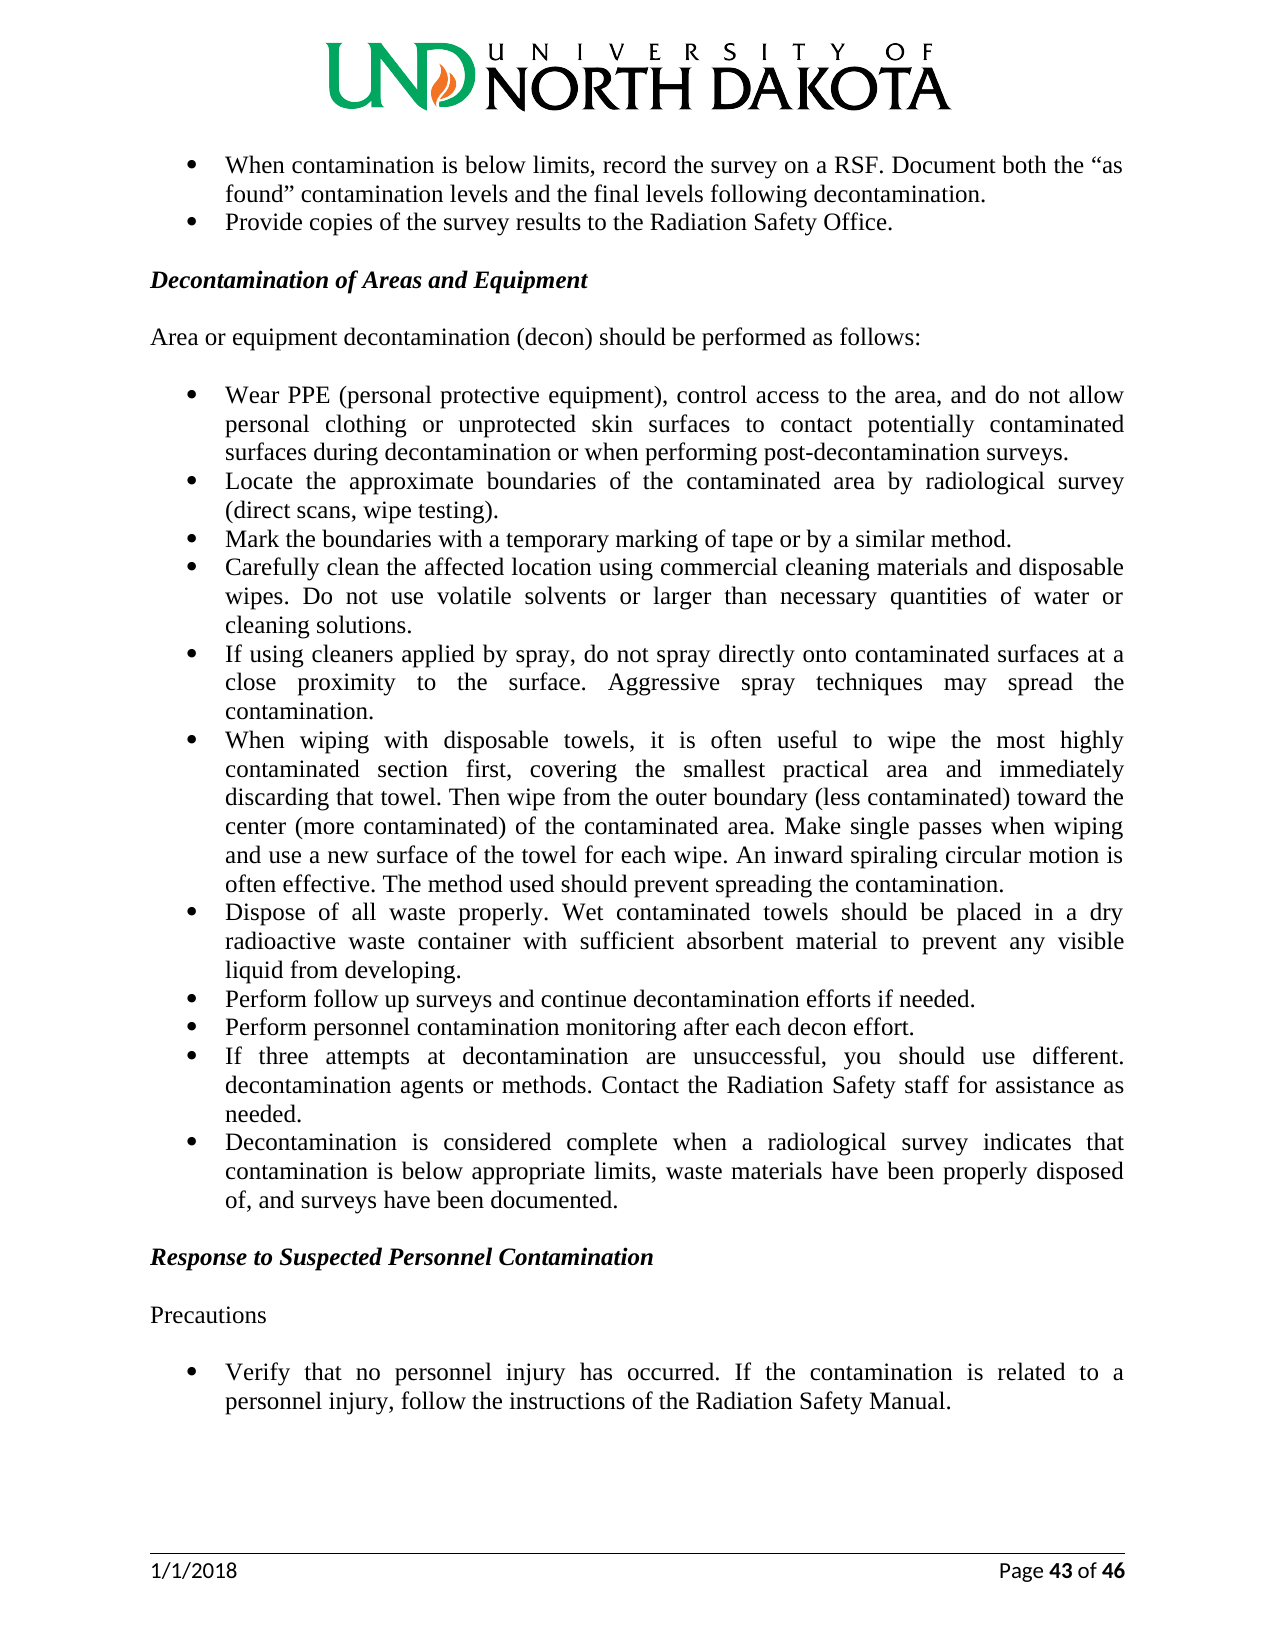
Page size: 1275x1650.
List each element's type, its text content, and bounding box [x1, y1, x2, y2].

picture [321, 37, 954, 118]
text Response to Suspected Personnel Contamination [150, 1242, 1125, 1271]
list Carefully clean the affected location using commercial cleaning materials and disposable wipes. Do not use volatile solvents or larger than necessary quantities of water or cleaning solutions. [187, 552, 1125, 639]
list Perform personnel contamination monitoring after each decon effort. [187, 1012, 1125, 1041]
list If three attempts at decontamination are unsuccessful, you should use different. decontamination agents or methods. Contact the Radiation Safety staff for assistance as needed. [187, 1041, 1125, 1127]
list Perform follow up surveys and continue decontamination efforts if needed. [187, 984, 1125, 1012]
text Precautions [150, 1300, 1125, 1329]
list If using cleaners applied by spray, do not spray directly onto contaminated surfaces at a close proximity to the surface. Aggressive spray techniques may spread the contamination. [187, 639, 1125, 725]
list Locate the approximate boundaries of the contaminated area by radiological survey (direct scans, wipe testing). [187, 466, 1125, 524]
list Mark the boundaries with a temporary marking of tape or by a similar method. [187, 524, 1125, 552]
list When contamination is below limits, record the survey on a RSF. Document both the “as found” contamination levels and the final levels following decontamination. [187, 150, 1125, 207]
list Decontamination is considered complete when a radiological survey indicates that contamination is below appropriate limits, waste materials have been properly disposed of, and surveys have been documented. [187, 1127, 1125, 1214]
list Provide copies of the survey results to the Radiation Safety Office. [187, 207, 1125, 236]
text Area or equipment decontamination (decon) should be performed as follows: [150, 322, 1125, 351]
list Dispose of all waste properly. Wet contaminated towels should be placed in a dry radioactive waste container with sufficient absorbent material to prevent any visible liquid from developing. [187, 897, 1125, 984]
text Decontamination of Areas and Equipment [150, 265, 1125, 294]
list When wiping with disposable towels, it is often useful to wipe the most highly contaminated section first, covering the smallest practical area and immediately discarding that towel. Then wipe from the outer boundary (less contaminated) toward the center (more contaminated) of the contaminated area. Make single passes when wiping and use a new surface of the towel for each wipe. An inward spiraling circular motion is often effective. The method used should prevent spreading the contamination. [187, 725, 1125, 897]
list Verify that no personnel injury has occurred. If the contamination is related to a personnel injury, follow the instructions of the Radiation Safety Manual. [187, 1357, 1125, 1415]
list Wear PPE (personal protective equipment), control access to the area, and do not allow personal clothing or unprotected skin surfaces to contact potentially contaminated surfaces during decontamination or when performing post-decontamination surveys. [187, 380, 1125, 466]
